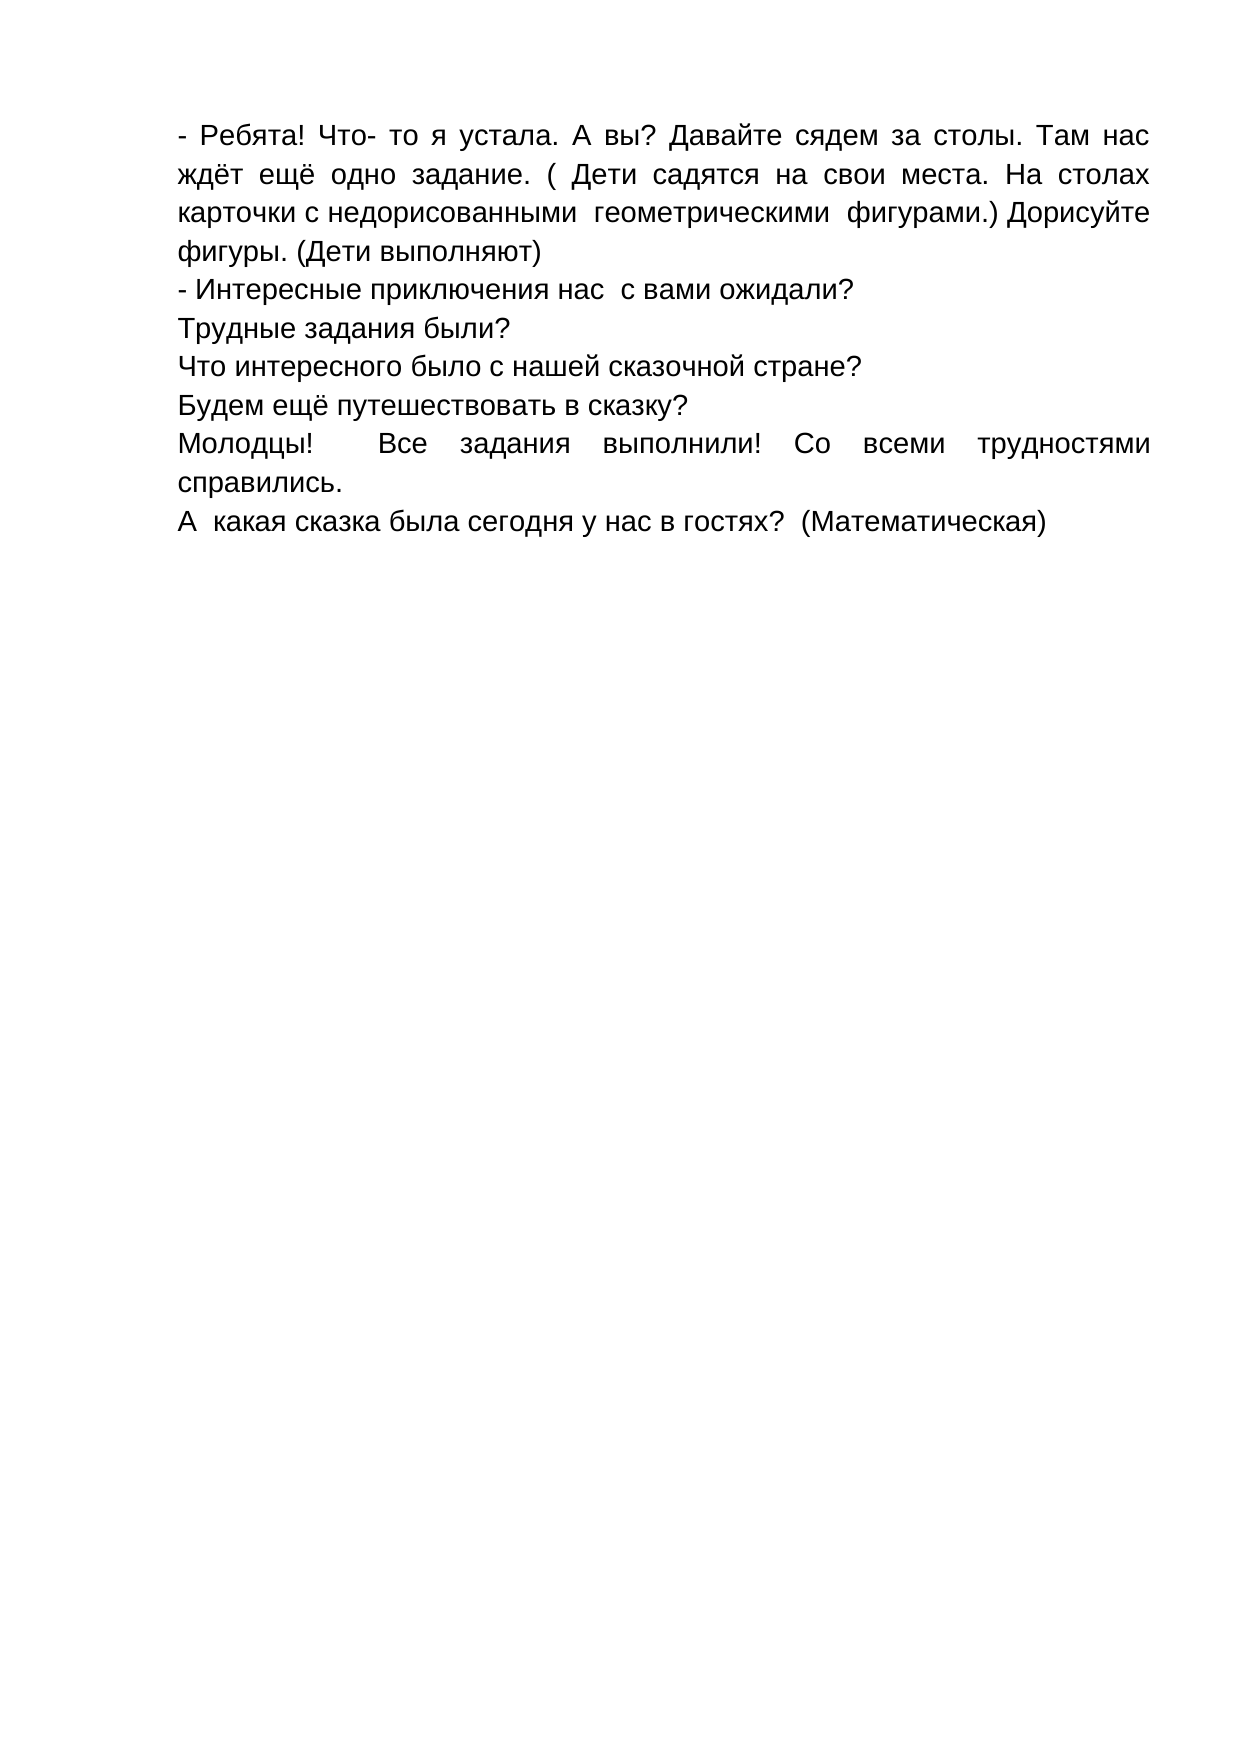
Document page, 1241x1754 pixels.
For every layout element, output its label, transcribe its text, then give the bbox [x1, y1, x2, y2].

text Молодцы! Все задания выполнили! Со всеми трудностями справились. [177, 426, 1152, 498]
text Что интересного было с нашей сказочной стране? [177, 349, 1152, 383]
text - Интересные приключения нас с вами ожидали? [177, 272, 1152, 306]
text - Ребята! Что- то я устала. А вы? Давайте сядем за столы. Там нас ждёт ещё одно задание. ( Дети садятся на свои места. На столах карточки с недорисованными геометрическими фигурами.) Дорисуйте фигуры. (Дети выполняют) [177, 118, 1152, 267]
text Трудные задания были? [177, 311, 1152, 344]
text Будем ещё путешествовать в сказку? [177, 388, 1152, 421]
text А какая сказка была сегодня у нас в гостях? (Математическая) [177, 503, 1152, 537]
